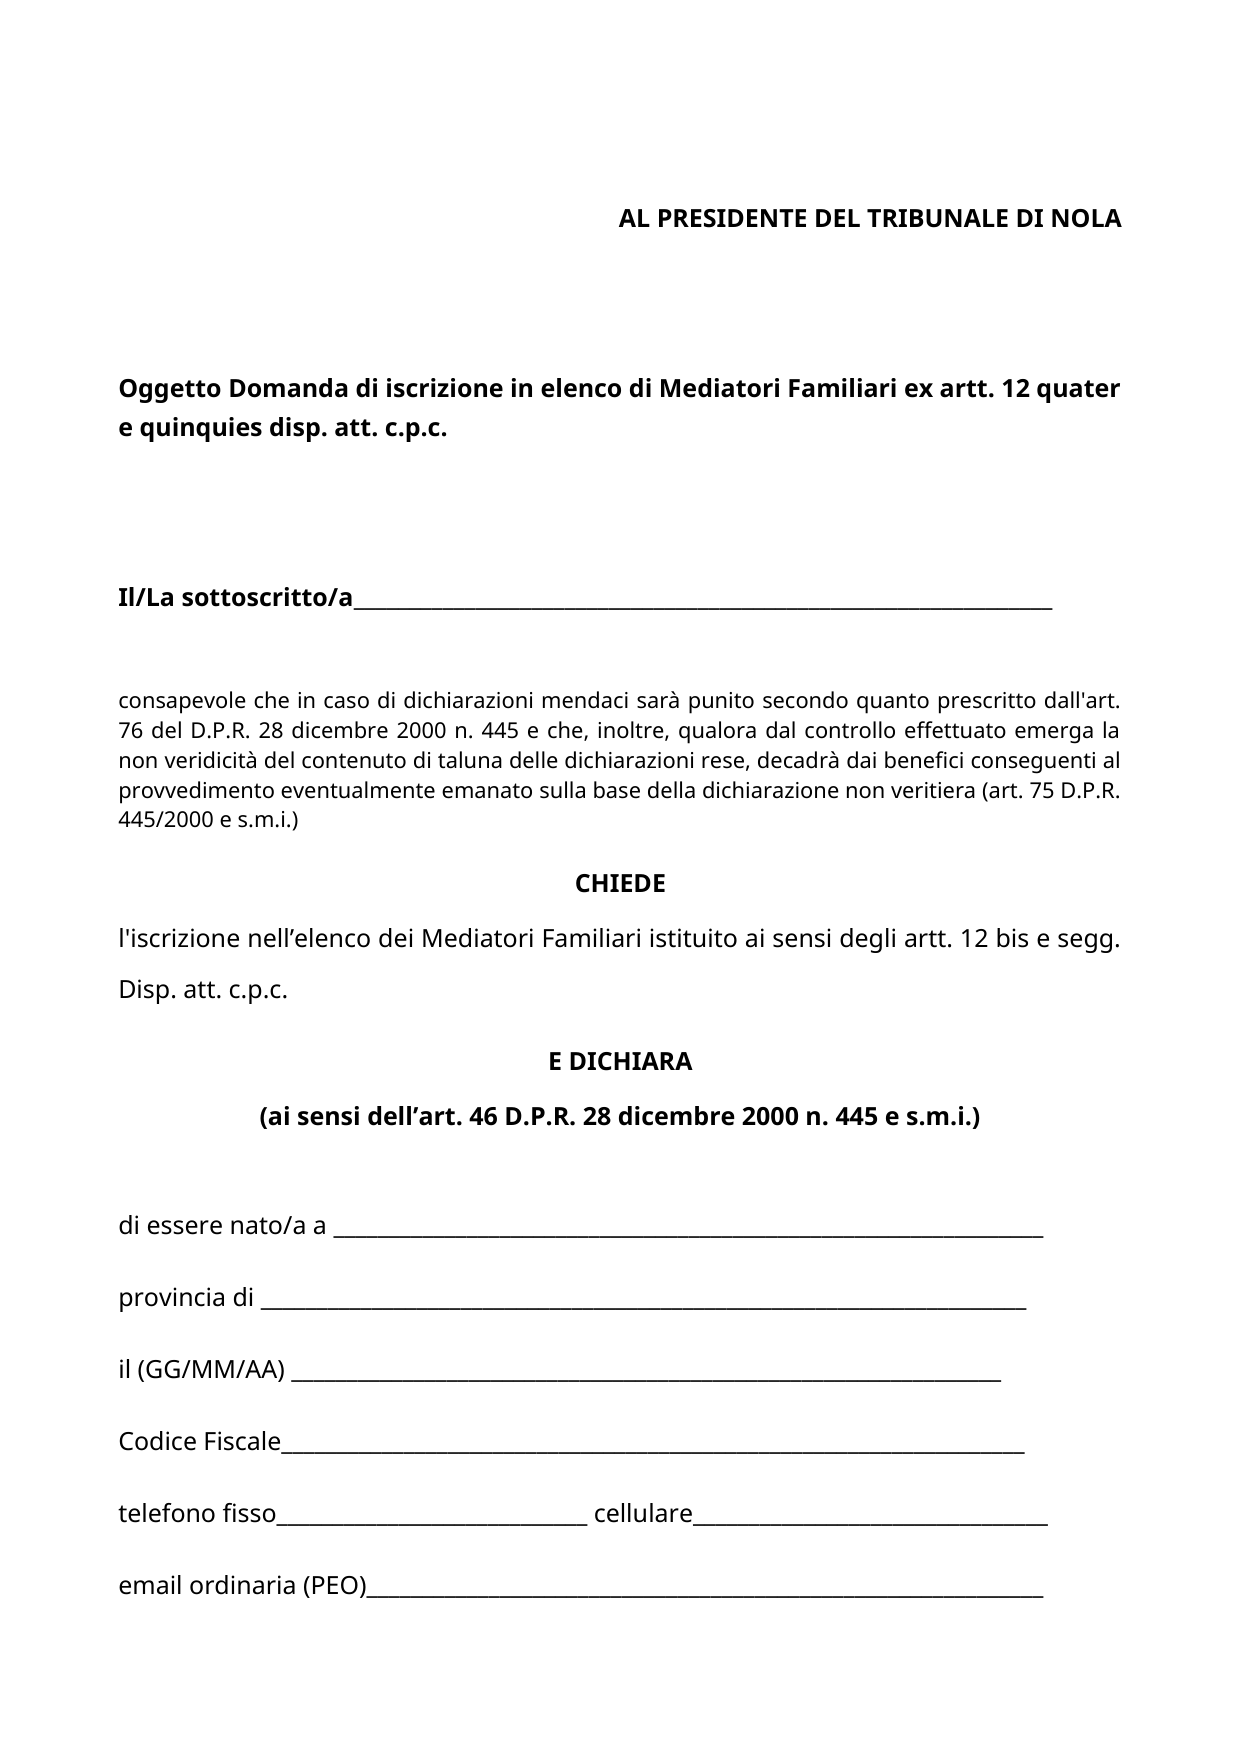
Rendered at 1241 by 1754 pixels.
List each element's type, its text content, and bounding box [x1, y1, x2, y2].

text Codice Fiscale___________________________________________________________________ [118, 1424, 1122, 1458]
text (ai sensi dell’art. 46 D.P.R. 28 dicembre 2000 n. 445 e s.m.i.) [118, 1098, 1122, 1132]
text il (GG/MM/AA) ________________________________________________________________ [118, 1352, 1122, 1386]
text provincia di _____________________________________________________________________ [118, 1280, 1122, 1314]
text CHIEDE [118, 866, 1122, 899]
text telefono fisso____________________________ cellulare________________________________ [118, 1496, 1122, 1529]
text E DICHIARA [118, 1043, 1122, 1077]
text Il/La sottoscritto/a_______________________________________________________________ [118, 579, 1122, 613]
text Oggetto Domanda di iscrizione in elenco di Mediatori Familiari ex artt. 12 quater e quinquies disp. att. c.p.c. [118, 370, 1122, 444]
text consapevole che in caso di dichiarazioni mendaci sarà punito secondo quanto prescritto dall'art. 76 del D.P.R. 28 dicembre 2000 n. 445 e che, inoltre, qualora dal controllo effettuato emerga la non veridicità del contenuto di taluna delle dichiarazioni rese, decadrà dai benefici conseguenti al provvedimento eventualmente emanato sulla base della dichiarazione non veritiera (art. 75 D.P.R. 445/2000 e s.m.i.) [118, 685, 1122, 834]
text l'iscrizione nell’elenco dei Mediatori Familiari istituito ai sensi degli artt. 12 bis e segg. Disp. att. c.p.c. [118, 920, 1122, 1006]
text di essere nato/a a ________________________________________________________________ [118, 1208, 1122, 1242]
text email ordinaria (PEO)_____________________________________________________________ [118, 1567, 1122, 1601]
text AL PRESIDENTE DEL TRIBUNALE DI NOLA [118, 201, 1122, 235]
